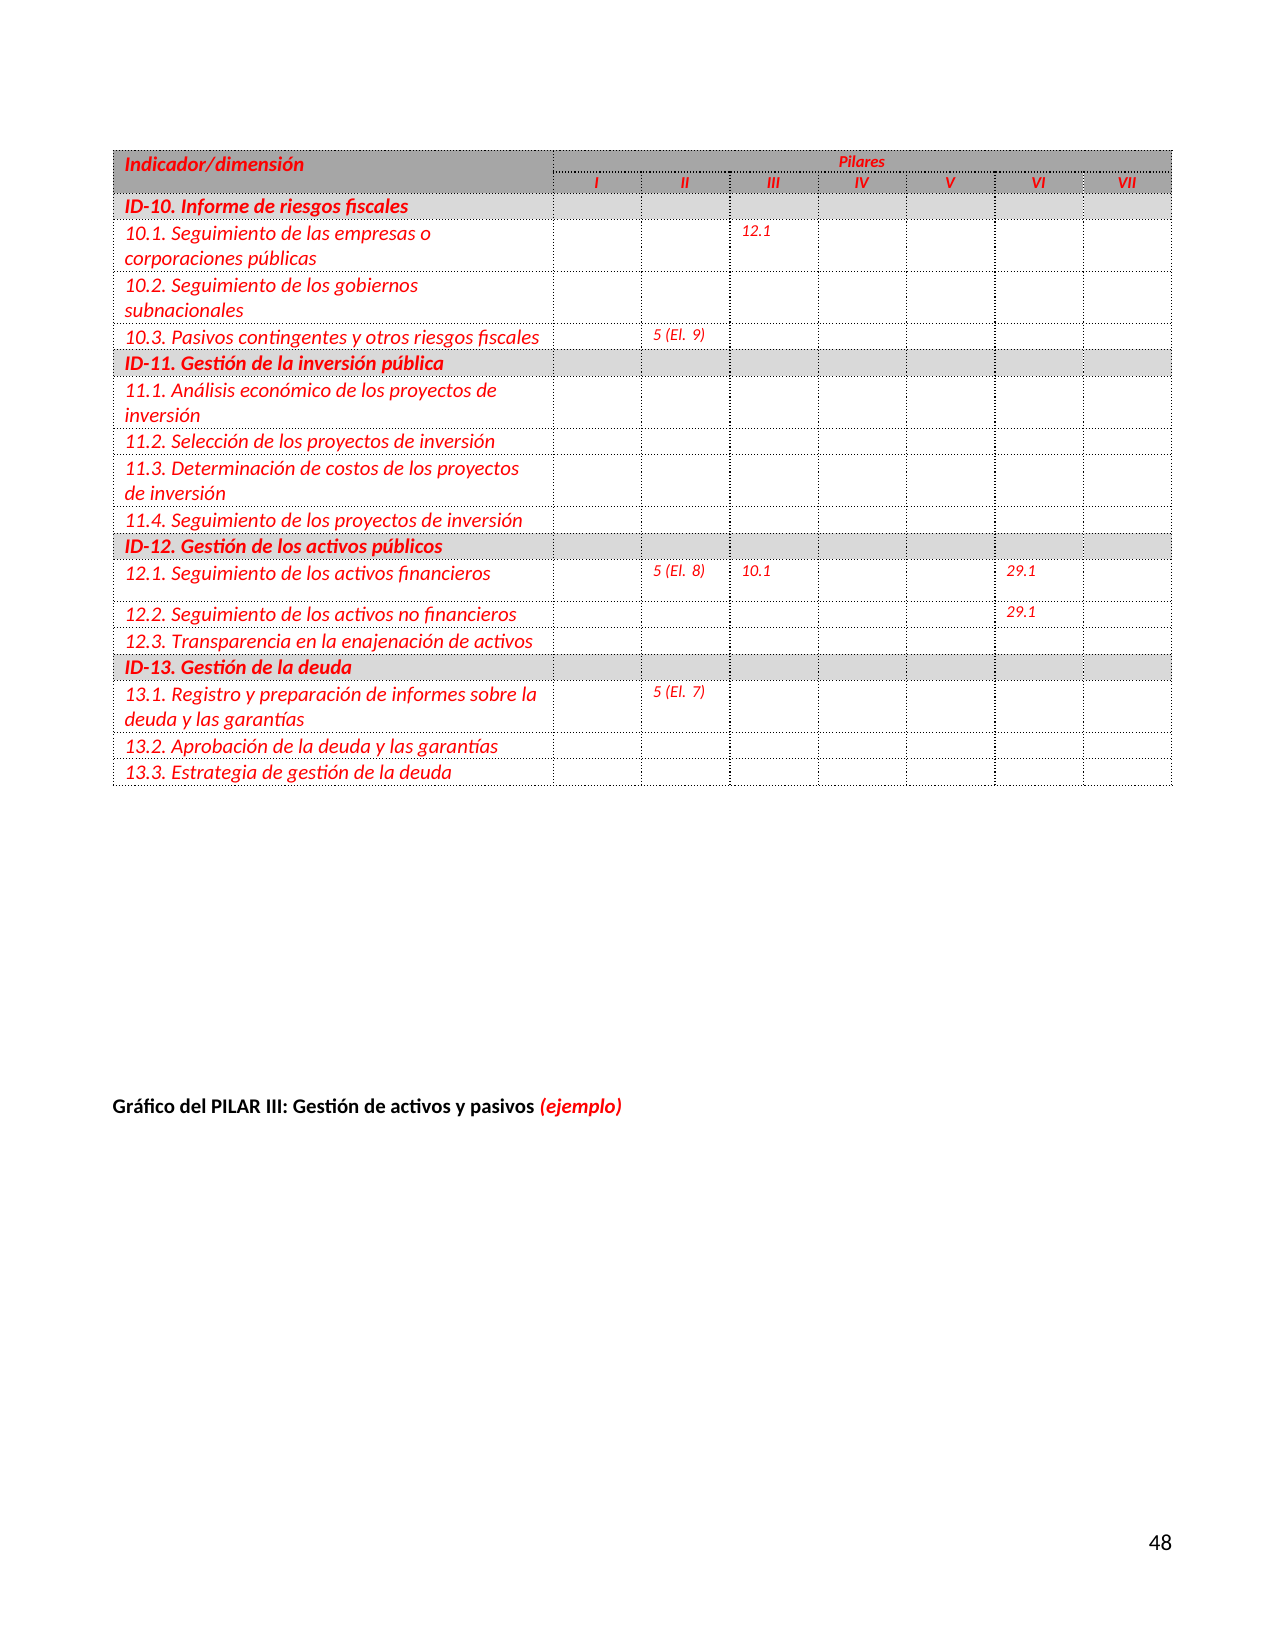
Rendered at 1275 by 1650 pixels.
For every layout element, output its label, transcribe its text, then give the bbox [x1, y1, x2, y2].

text Gráfico del PILAR III: Gestión de activos y pasivos (ejemplo) [112, 1093, 1172, 1119]
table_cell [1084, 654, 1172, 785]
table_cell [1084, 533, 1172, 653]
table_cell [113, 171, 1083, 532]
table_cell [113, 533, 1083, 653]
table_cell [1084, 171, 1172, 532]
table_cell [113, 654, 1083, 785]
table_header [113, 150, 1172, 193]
